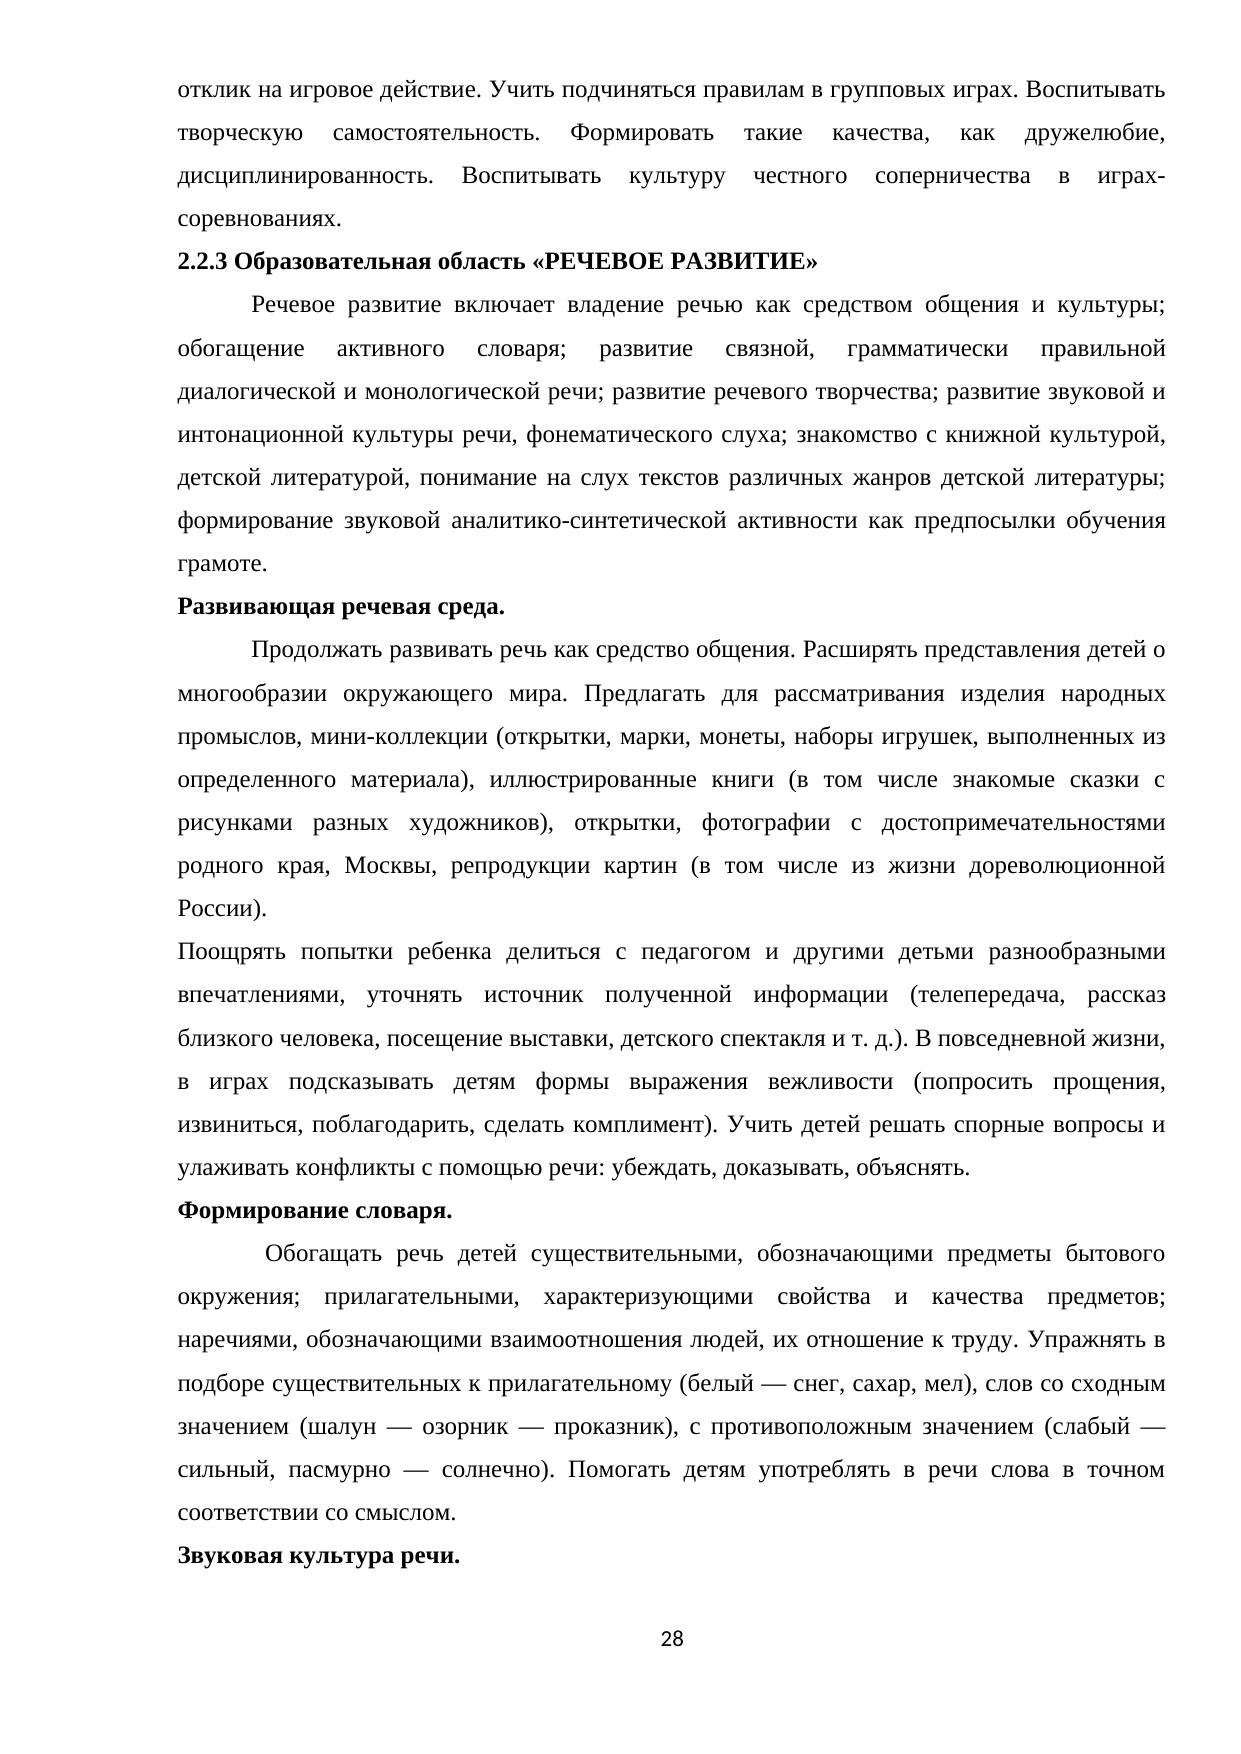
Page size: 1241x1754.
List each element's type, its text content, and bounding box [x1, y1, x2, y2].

text 2.2.3 Образовательная область «РЕЧЕВОЕ РАЗВИТИЕ» [177, 246, 1167, 275]
text Звуковая культура речи. [177, 1540, 1167, 1569]
text Речевое развитие включает владение речью как средством общения и культуры; обогащение активного словаря; развитие связной, грамматически правильной диалогической и монологической речи; развитие речевого творчества; развитие звуковой и интонационной культуры речи, фонематического слуха; знакомство с книжной культурой, детской литературой, понимание на слух текстов различных жанров детской литературы; формирование звуковой аналитико-синтетической активности как предпосылки обучения грамоте. [177, 289, 1167, 577]
text Развивающая речевая среда. [177, 591, 1167, 620]
text Поощрять попытки ребенка делиться с педагогом и другими детьми разнообразными впечатлениями, уточнять источник полученной информации (телепередача, рассказ близкого человека, посещение выставки, детского спектакля и т. д.). В повседневной жизни, в играх подсказывать детям формы выражения вежливости (попросить прощения, извиниться, поблагодарить, сделать комплимент). Учить детей решать спорные вопросы и улаживать конфликты с помощью речи: убеждать, доказывать, объяснять. [177, 936, 1167, 1181]
text Продолжать развивать речь как средство общения. Расширять представления детей о многообразии окружающего мира. Предлагать для рассматривания изделия народных промыслов, мини-коллекции (открытки, марки, монеты, наборы игрушек, выполненных из определенного материала), иллюстрированные книги (в том числе знакомые сказки с рисунками разных художников), открытки, фотографии с достопримечательностями родного края, Москвы, репродукции картин (в том числе из жизни дореволюционной России). [177, 634, 1167, 922]
text Формирование словаря. [177, 1195, 1167, 1224]
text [177, 74, 1167, 232]
text Обогащать речь детей существительными, обозначающими предметы бытового окружения; прилагательными, характеризующими свойства и качества предметов; наречиями, обозначающими взаимоотношения людей, их отношение к труду. Упражнять в подборе существительных к прилагательному (белый — снег, сахар, мел), слов со сходным значением (шалун — озорник — проказник), с противоположным значением (слабый — сильный, пасмурно — солнечно). Помогать детям употреблять в речи слова в точном соответствии со смыслом. [177, 1238, 1167, 1526]
